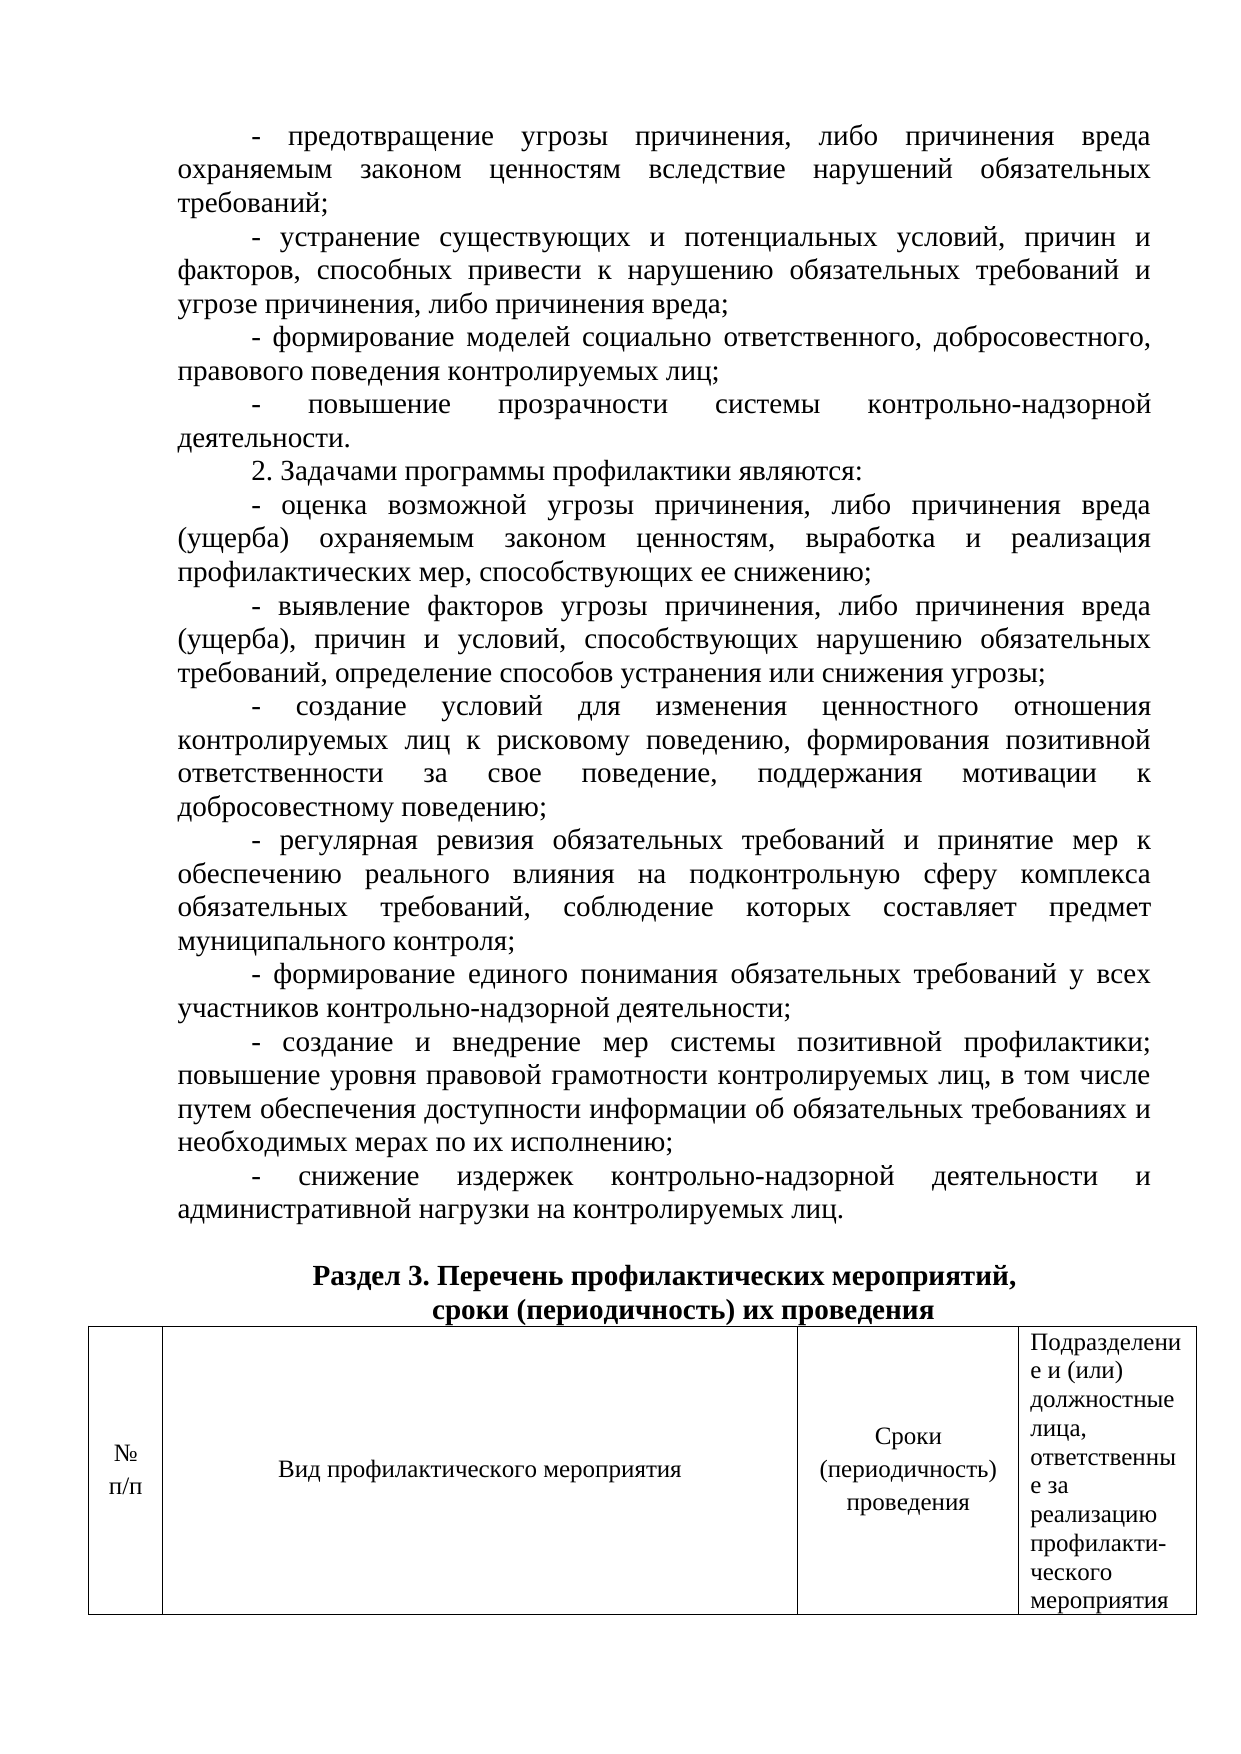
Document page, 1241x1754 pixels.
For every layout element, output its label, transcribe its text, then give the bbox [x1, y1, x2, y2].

text - оценка возможной угрозы причинения, либо причинения вреда (ущерба) охраняемым законом ценностям, выработка и реализация профилактических мер, способствующих ее снижению; [177, 487, 1152, 588]
text - создание условий для изменения ценностного отношения контролируемых лиц к рисковому поведению, формирования позитивной ответственности за свое поведение, поддержания мотивации к добросовестному поведению; [177, 688, 1152, 822]
table_header Сроки (периодичность) проведения [798, 1327, 1018, 1614]
text сроки (периодичность) их проведения [215, 1292, 1152, 1326]
text - снижение издержек контрольно-надзорной деятельности и административной нагрузки на контролируемых лиц. [177, 1158, 1152, 1225]
text - формирование единого понимания обязательных требований у всех участников контрольно-надзорной деятельности; [177, 957, 1152, 1024]
text - регулярная ревизия обязательных требований и принятие мер к обеспечению реального влияния на подконтрольную сферу комплекса обязательных требований, соблюдение которых составляет предмет муниципального контроля; [177, 822, 1152, 957]
text - предотвращение угрозы причинения, либо причинения вреда охраняемым законом ценностям вследствие нарушений обязательных требований; [177, 118, 1152, 219]
text - создание и внедрение мер системы позитивной профилактики; повышение уровня правовой грамотности контролируемых лиц, в том числе путем обеспечения доступности информации об обязательных требованиях и необходимых мерах по их исполнению; [177, 1024, 1152, 1158]
text 2. Задачами программы профилактики являются: [177, 453, 1152, 487]
table_header Подразделение и (или) должностные лица, ответственные за реализацию профилакти-ческого мероприятия [1019, 1327, 1196, 1614]
table_header Вид профилактического мероприятия [163, 1327, 797, 1614]
table_header № п/п [89, 1327, 162, 1614]
text - формирование моделей социально ответственного, добросовестного, правового поведения контролируемых лиц; [177, 319, 1152, 386]
text Раздел 3. Перечень профилактических мероприятий, [177, 1258, 1152, 1292]
text - повышение прозрачности системы контрольно-надзорной деятельности. [177, 386, 1152, 453]
text - выявление факторов угрозы причинения, либо причинения вреда (ущерба), причин и условий, способствующих нарушению обязательных требований, определение способов устранения или снижения угрозы; [177, 588, 1152, 688]
text - устранение существующих и потенциальных условий, причин и факторов, способных привести к нарушению обязательных требований и угрозе причинения, либо причинения вреда; [177, 219, 1152, 319]
